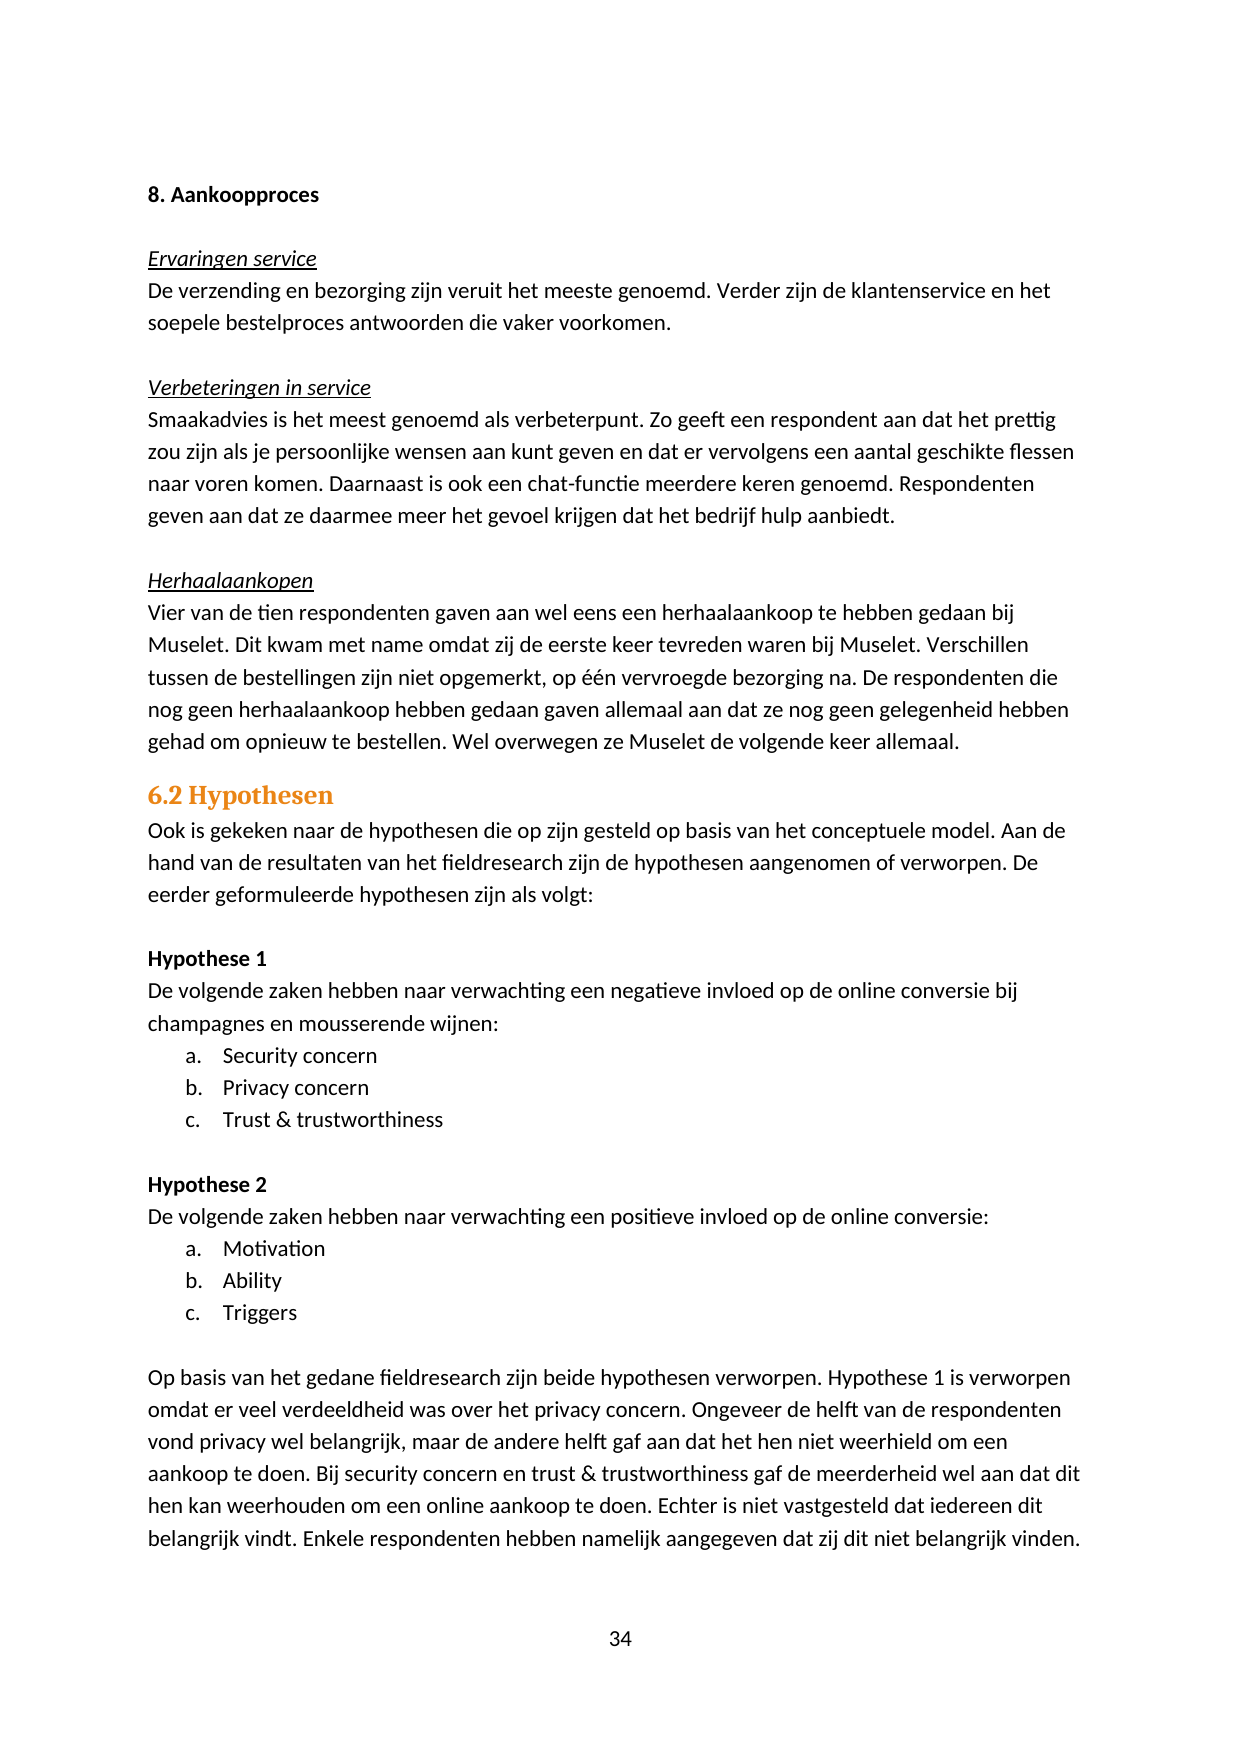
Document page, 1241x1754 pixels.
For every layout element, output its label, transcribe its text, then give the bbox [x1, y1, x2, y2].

text Ook is gekeken naar de hypothesen die op zijn gesteld op basis van het conceptuele model. Aan de hand van de resultaten van het fieldresearch zijn de hypothesen aangenomen of verworpen. De eerder geformuleerde hypothesen zijn als volgt: [148, 816, 1093, 908]
text De volgende zaken hebben naar verwachting een positieve invloed op de online conversie: [148, 1202, 1093, 1230]
list Privacy concern [185, 1073, 1093, 1101]
list Motivation [185, 1234, 1093, 1262]
text Hypothese 2 [148, 1170, 1093, 1198]
text De verzending en bezorging zijn veruit het meeste genoemd. Verder zijn de klantenservice en het soepele bestelproces antwoorden die vaker voorkomen. [148, 276, 1093, 337]
text Vier van de tien respondenten gaven aan wel eens een herhaalaankoop te hebben gedaan bij Muselet. Dit kwam met name omdat zij de eerste keer tevreden waren bij Muselet. Verschillen tussen de bestellingen zijn niet opgemerkt, op één vervroegde bezorging na. De respondenten die nog geen herhaalaankoop hebben gedaan gaven allemaal aan dat ze nog geen gelegenheid hebben gehad om opnieuw te bestellen. Wel overwegen ze Muselet de volgende keer allemaal. [148, 598, 1093, 755]
text Smaakadvies is het meest genoemd als verbeterpunt. Zo geeft een respondent aan dat het prettig zou zijn als je persoonlijke wensen aan kunt geven en dat er vervolgens een aantal geschikte flessen naar voren komen. Daarnaast is ook een chat-functie meerdere keren genoemd. Respondenten geven aan dat ze daarmee meer het gevoel krijgen dat het bedrijf hulp aanbiedt. [148, 405, 1093, 530]
text Hypothese 1 [148, 944, 1093, 972]
text De volgende zaken hebben naar verwachting een negatieve invloed op de online conversie bij champagnes en mousserende wijnen: [148, 977, 1093, 1037]
subtitle 6.2 Hypothesen [148, 780, 1093, 811]
list Trust & trustworthiness [185, 1105, 1093, 1133]
list Security concern [185, 1041, 1093, 1069]
text 8. Aankoopproces [148, 180, 1093, 208]
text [148, 1363, 1093, 1552]
list Triggers [185, 1298, 1093, 1327]
text Ervaringen service [148, 244, 1093, 272]
text Herhaalaankopen [148, 566, 1093, 594]
list Ability [185, 1266, 1093, 1294]
text Verbeteringen in service [148, 373, 1093, 401]
